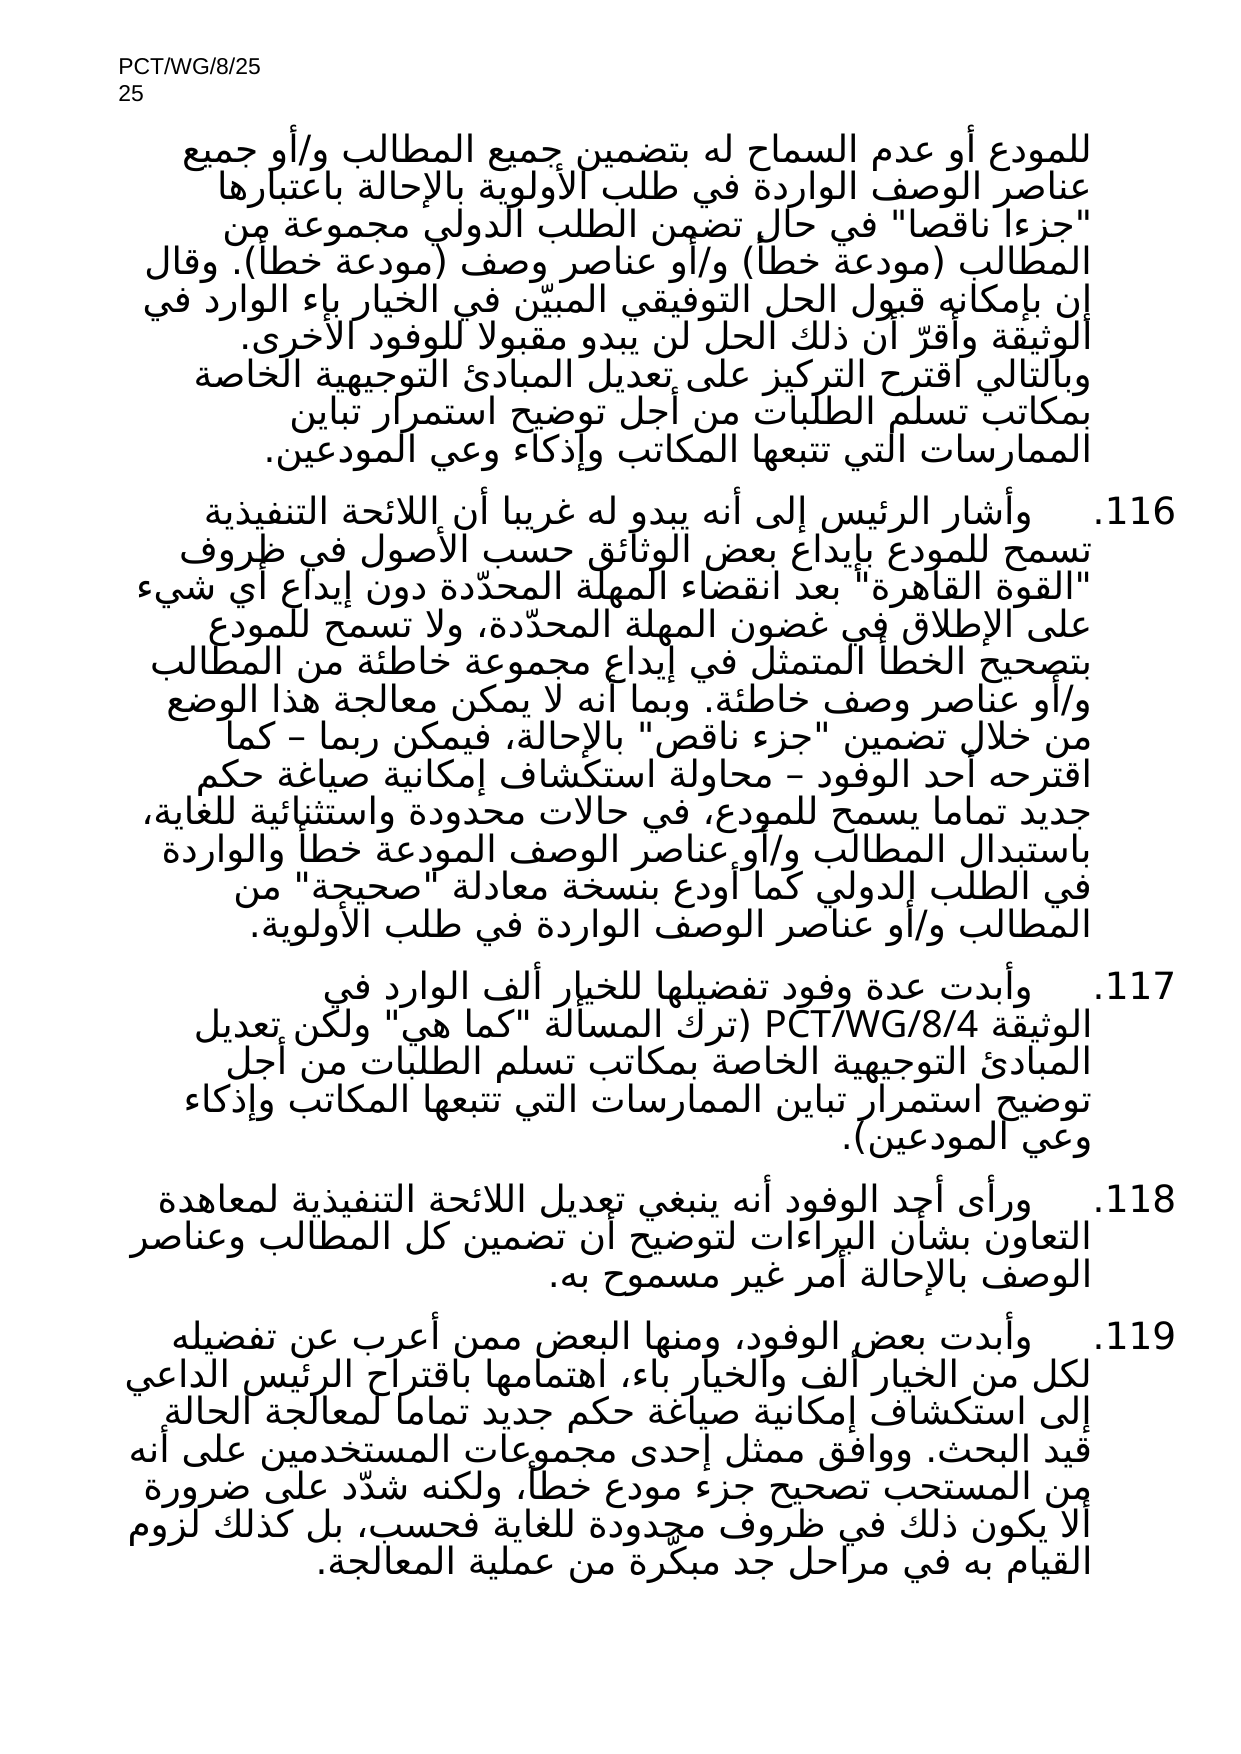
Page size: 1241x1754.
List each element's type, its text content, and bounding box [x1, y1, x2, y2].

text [118, 132, 1092, 470]
text وأبدت بعض الوفود، ومنها البعض ممن أعرب عن تفضيله لكل من الخيار ألف والخيار باء، اهتمامها باقتراح الرئيس الداعي إلى استكشاف إمكانية صياغة حكم جديد تماما لمعالجة الحالة قيد البحث. ووافق ممثل إحدى مجموعات المستخدمين على أنه من المستحب تصحيح جزء مودع خطأ، ولكنه شدّد على ضرورة ألا يكون ذلك في ظروف محدودة للغاية فحسب، بل كذلك لزوم القيام به في مراحل جد مبكّرة من عملية المعالجة. [118, 1320, 1092, 1582]
text وأشار الرئيس إلى أنه يبدو له غريبا أن اللائحة التنفيذية تسمح للمودع بإيداع بعض الوثائق حسب الأصول في ظروف "القوة القاهرة" بعد انقضاء المهلة المحدّدة دون إيداع أي شيء على الإطلاق في غضون المهلة المحدّدة، ولا تسمح للمودع بتصحيح الخطأ المتمثل في إيداع مجموعة خاطئة من المطالب و/أو عناصر وصف خاطئة. وبما أنه لا يمكن معالجة هذا الوضع من خلال تضمين "جزء ناقص" بالإحالة، فيمكن ربما – كما اقترحه أحد الوفود – محاولة استكشاف إمكانية صياغة حكم جديد تماما يسمح للمودع، في حالات محدودة واستثنائية للغاية، باستبدال المطالب و/أو عناصر الوصف المودعة خطأ والواردة في الطلب الدولي كما أودع بنسخة معادلة "صحيحة" من المطالب و/أو عناصر الوصف الواردة في طلب الأولوية. [118, 495, 1092, 945]
text ورأى أحد الوفود أنه ينبغي تعديل اللائحة التنفيذية لمعاهدة التعاون بشأن البراءات لتوضيح أن تضمين كل المطالب وعناصر الوصف بالإحالة أمر غير مسموح به. [118, 1182, 1092, 1295]
text وأبدت عدة وفود تفضيلها للخيار ألف الوارد في الوثيقة PCT/WG/8/4 (ترك المسألة "كما هي" ولكن تعديل المبادئ التوجيهية الخاصة بمكاتب تسلم الطلبات من أجل توضيح استمرار تباين الممارسات التي تتبعها المكاتب وإذكاء وعي المودعين). [118, 970, 1092, 1157]
